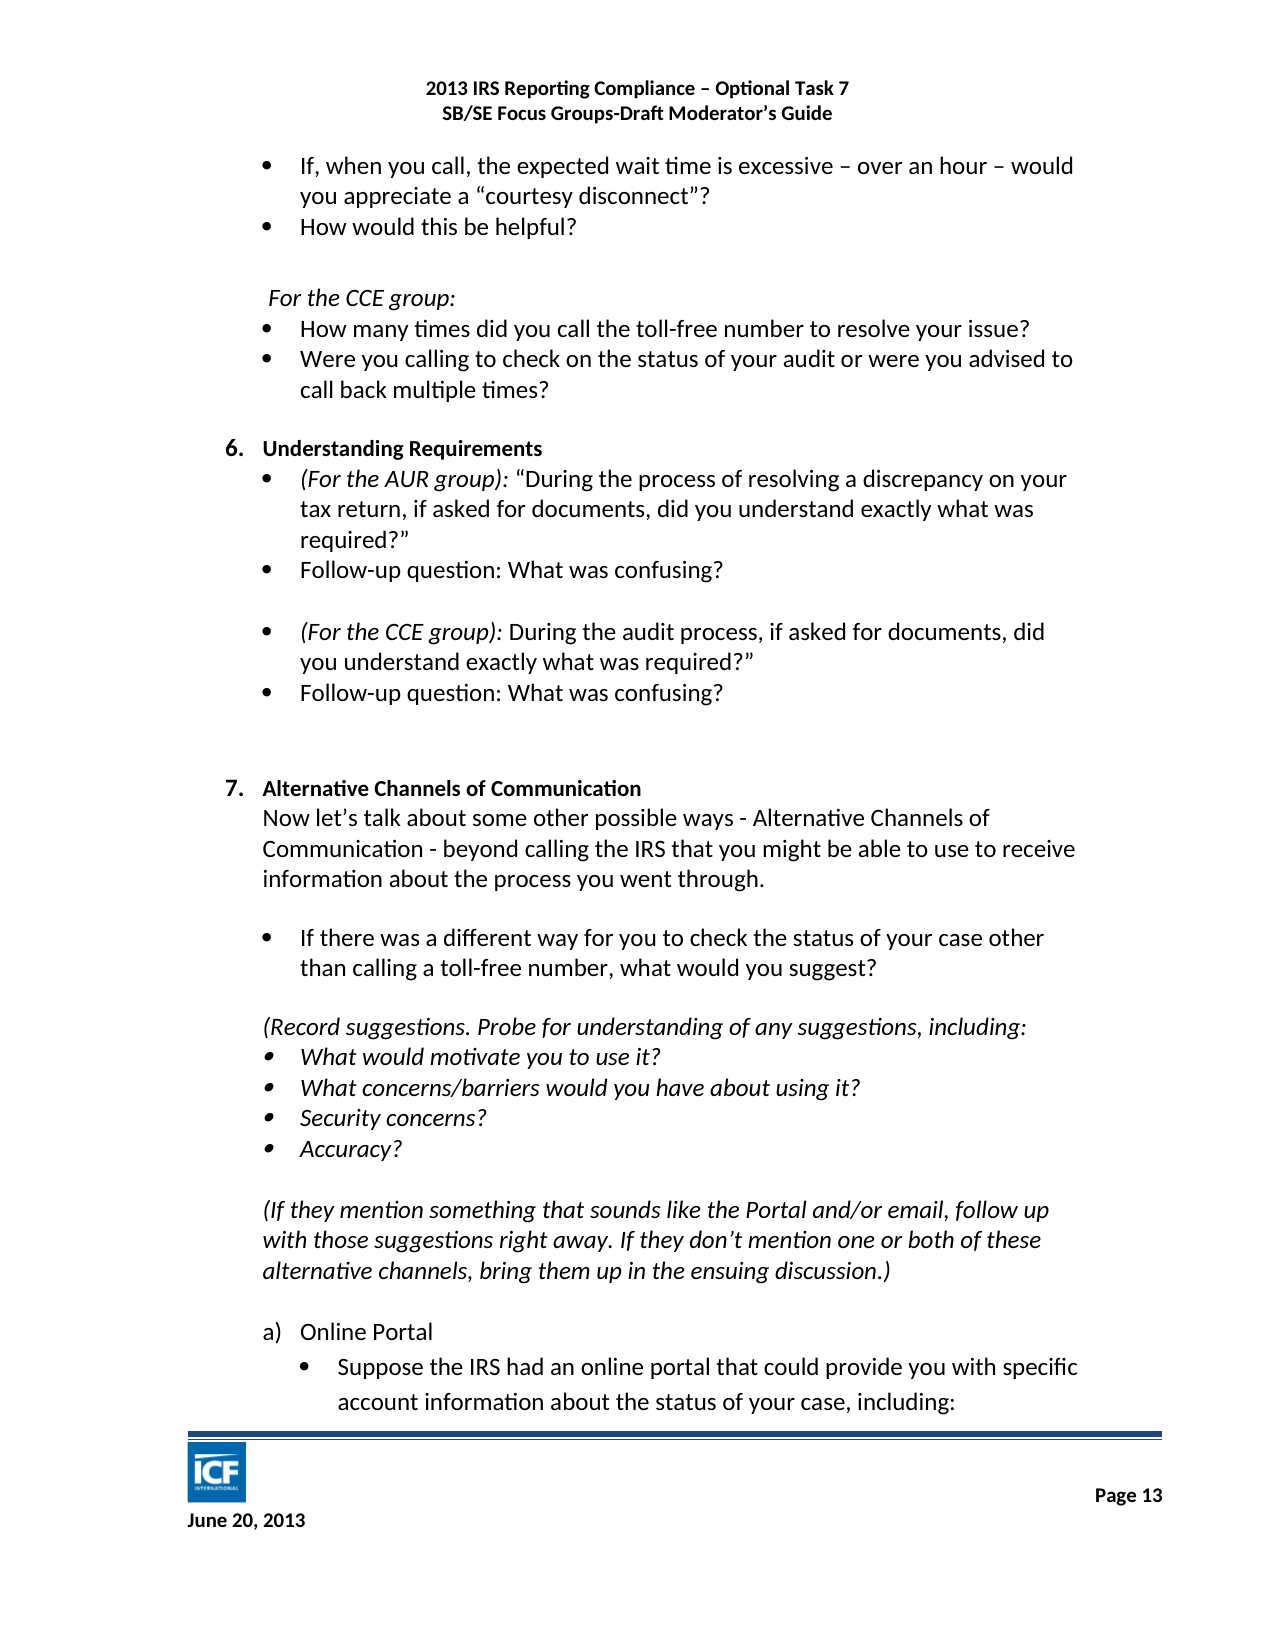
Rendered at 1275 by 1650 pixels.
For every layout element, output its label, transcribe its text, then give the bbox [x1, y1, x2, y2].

list Suppose the IRS had an online portal that could provide you with specific account information about the status of your case, including: [300, 1351, 1087, 1417]
list Online Portal [262, 1316, 1087, 1347]
list How many times did you call the toll-free number to resolve your issue? [262, 313, 1087, 343]
list Alternative Channels of Communication [225, 772, 1087, 802]
list If there was a different way for you to check the status of your case other than calling a toll-free number, what would you suggest? [262, 922, 1087, 983]
list Follow-up question: What was confusing? [262, 555, 1087, 585]
list Understanding Requirements [225, 433, 1087, 463]
list Accuracy? [262, 1133, 1087, 1164]
text (If they mention something that sounds like the Portal and/or email, follow up with those suggestions right away. If they don’t mention one or both of these alternative channels, bring them up in the ensuing discussion.) [262, 1194, 1087, 1286]
list Security concerns? [262, 1103, 1087, 1133]
list What would motivate you to use it? [262, 1042, 1087, 1072]
list Were you calling to check on the status of your audit or were you advised to call back multiple times? [262, 343, 1087, 404]
list (For the AUR group): “During the process of resolving a discrepancy on your tax return, if asked for documents, did you understand exactly what was required?” [262, 463, 1087, 555]
list (For the CCE group): During the audit process, if asked for documents, did you understand exactly what was required?” [262, 616, 1087, 677]
picture [187, 1442, 247, 1503]
list Follow-up question: What was confusing? [262, 677, 1087, 707]
text (Record suggestions. Probe for understanding of any suggestions, including: [262, 1011, 1087, 1042]
list If, when you call, the expected wait time is excessive – over an hour – would you appreciate a “courtesy disconnect”? [262, 150, 1087, 211]
list How would this be helpful? [262, 211, 1087, 242]
list What concerns/barriers would you have about using it? [262, 1072, 1087, 1103]
text For the CCE group: [187, 282, 1087, 313]
text Now let’s talk about some other possible ways - Alternative Channels of Communication - beyond calling the IRS that you might be able to use to receive information about the process you went through. [262, 802, 1087, 894]
